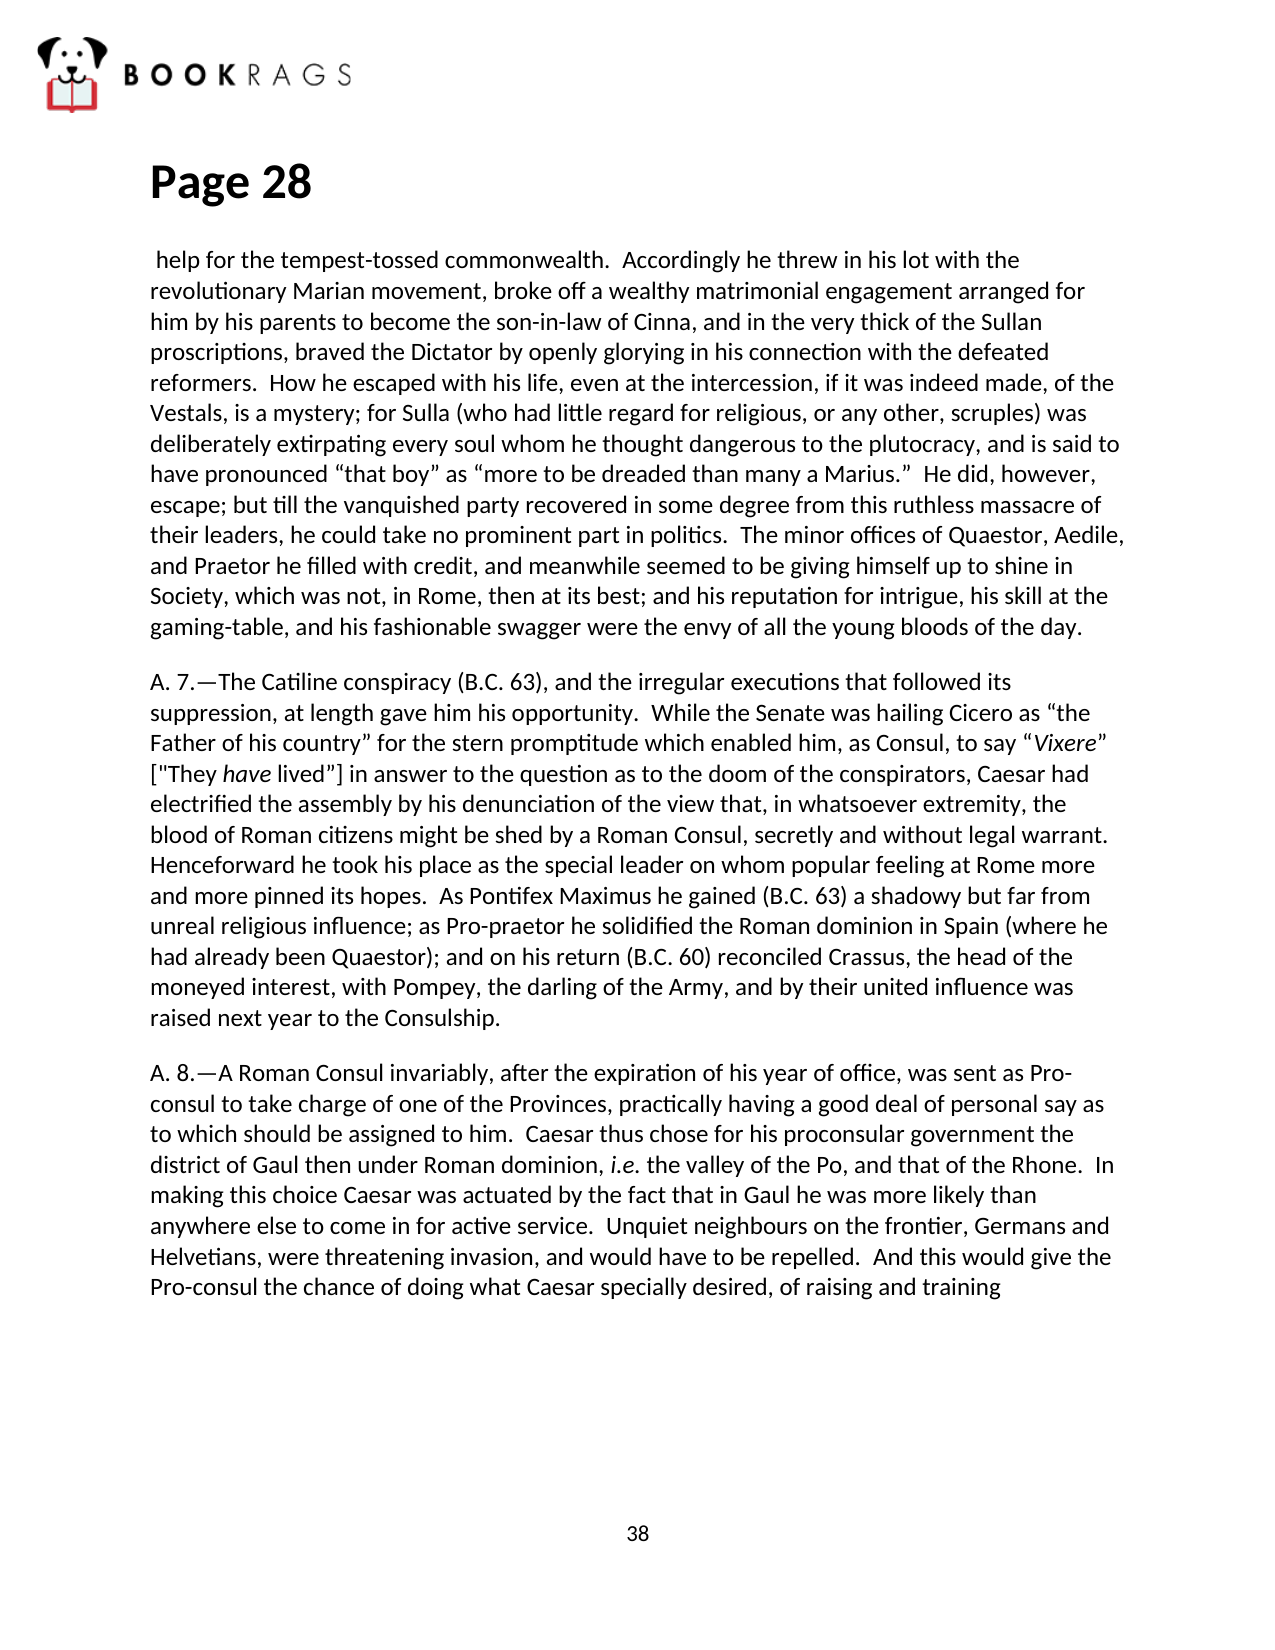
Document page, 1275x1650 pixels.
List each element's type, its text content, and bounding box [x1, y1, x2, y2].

picture [37, 37, 351, 113]
text help for the tempest-tossed commonwealth. Accordingly he threw in his lot with the revolutionary Marian movement, broke off a wealthy matrimonial engagement arranged for him by his parents to become the son-in-law of Cinna, and in the very thick of the Sullan proscriptions, braved the Dictator by openly glorying in his connection with the defeated reformers. How he escaped with his life, even at the intercession, if it was indeed made, of the Vestals, is a mystery; for Sulla (who had little regard for religious, or any other, scruples) was deliberately extirpating every soul whom he thought dangerous to the plutocracy, and is said to have pronounced “that boy” as “more to be dreaded than many a Marius.” He did, however, escape; but till the vanquished party recovered in some degree from this ruthless massacre of their leaders, he could take no prominent part in politics. The minor offices of Quaestor, Aedile, and Praetor he filled with credit, and meanwhile seemed to be giving himself up to shine in Society, which was not, in Rome, then at its best; and his reputation for intrigue, his skill at the gaming-table, and his fashionable swagger were the envy of all the young bloods of the day. [150, 244, 1125, 641]
text Page 28 [150, 150, 1125, 211]
text A. 8.—­A Roman Consul invariably, after the expiration of his year of office, was sent as Pro-consul to take charge of one of the Provinces, practically having a good deal of personal say as to which should be assigned to him. Caesar thus chose for his proconsular government the district of Gaul then under Roman dominion, i.e. the valley of the Po, and that of the Rhone. In making this choice Caesar was actuated by the fact that in Gaul he was more likely than anywhere else to come in for active service. Unquiet neighbours on the frontier, Germans and Helvetians, were threatening invasion, and would have to be repelled. And this would give the Pro-consul the chance of doing what Caesar specially desired, of raising and training [150, 1058, 1125, 1302]
text A. 7.—­The Catiline conspiracy (B.C. 63), and the irregular executions that followed its suppression, at length gave him his opportunity. While the Senate was hailing Cicero as “the Father of his country” for the stern promptitude which enabled him, as Consul, to say “Vixere” ["They have lived”] in answer to the question as to the doom of the conspirators, Caesar had electrified the assembly by his denunciation of the view that, in whatsoever extremity, the blood of Roman citizens might be shed by a Roman Consul, secretly and without legal warrant. Henceforward he took his place as the special leader on whom popular feeling at Rome more and more pinned its hopes. As Pontifex Maximus he gained (B.C. 63) a shadowy but far from unreal religious influence; as Pro-praetor he solidified the Roman dominion in Spain (where he had already been Quaestor); and on his return (B.C. 60) reconciled Crassus, the head of the moneyed interest, with Pompey, the darling of the Army, and by their united influence was raised next year to the Consulship. [150, 666, 1125, 1033]
